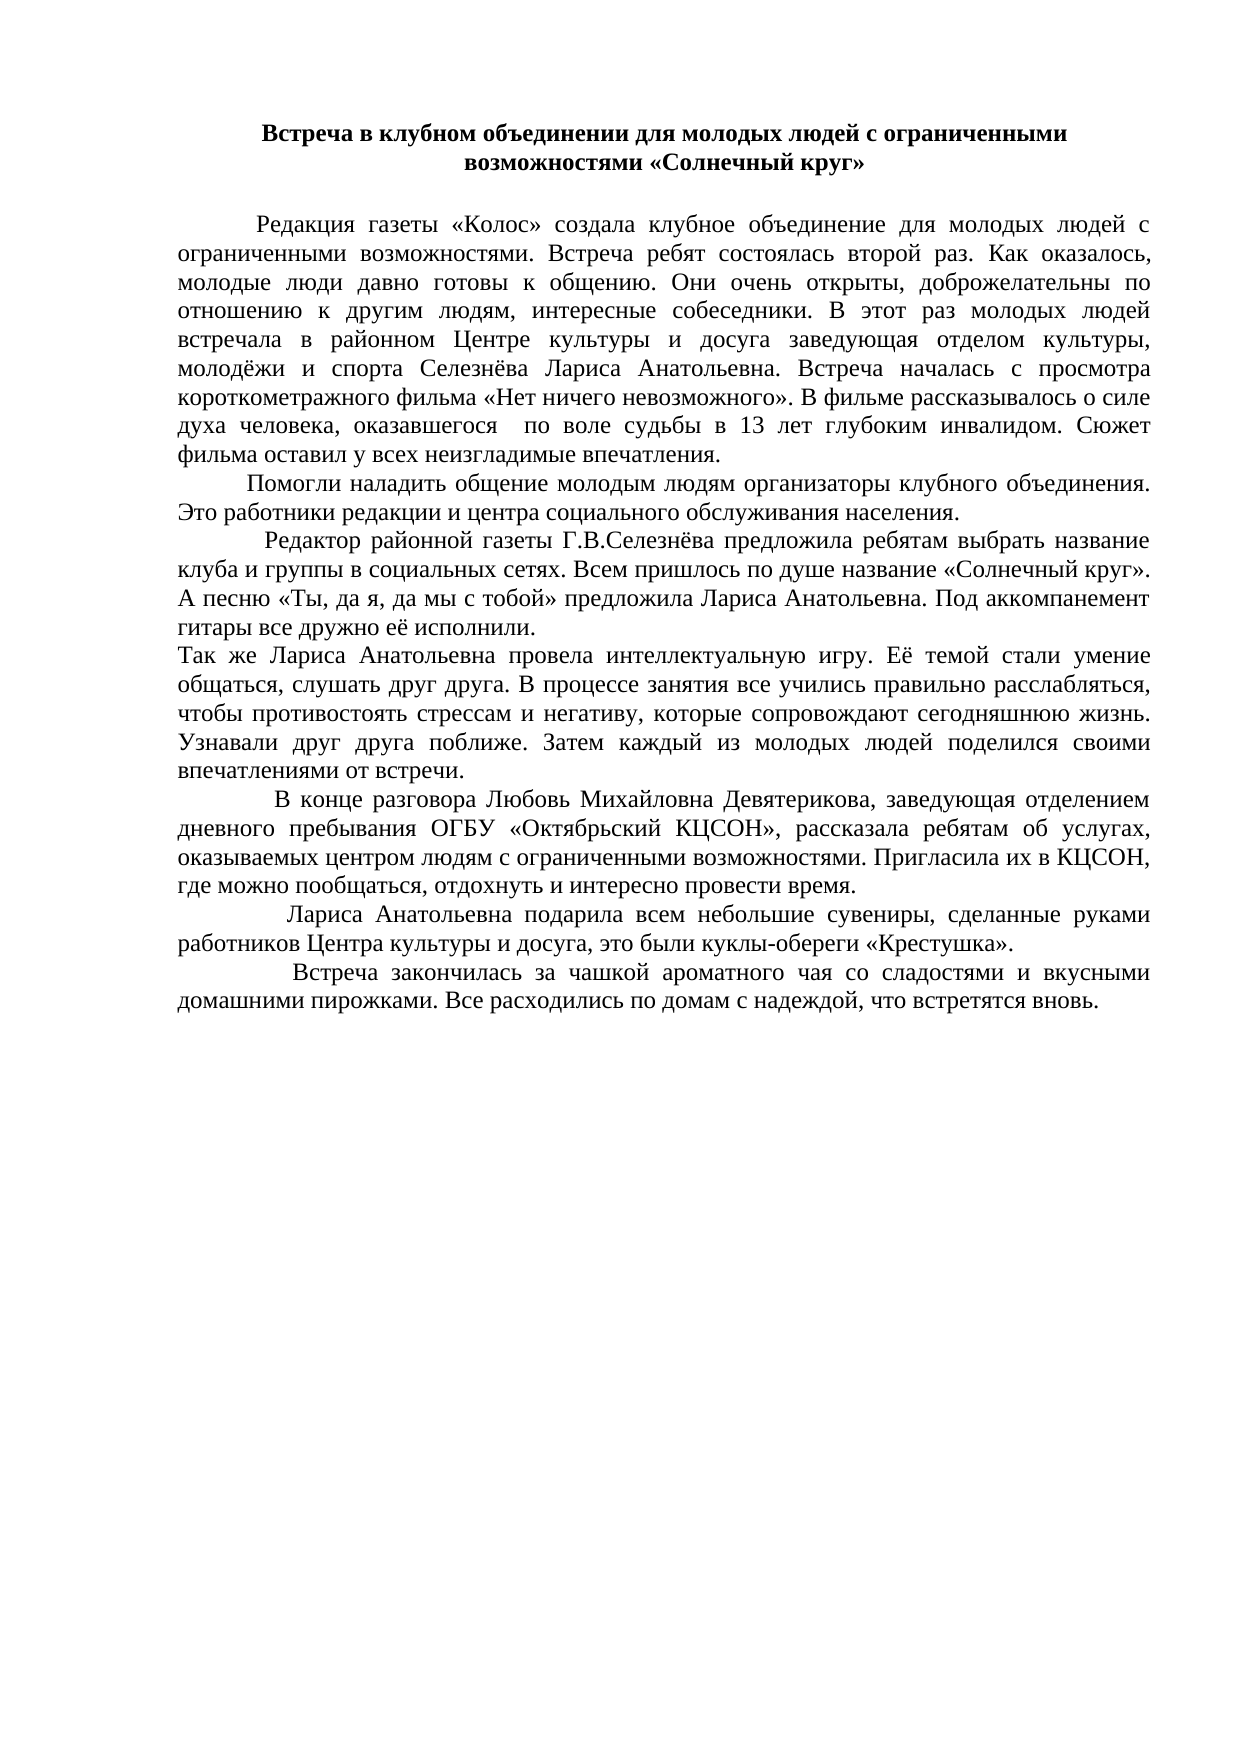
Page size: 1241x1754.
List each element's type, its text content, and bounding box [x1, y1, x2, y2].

text Встреча в клубном объединении для молодых людей с ограниченными возможностями «Солнечный круг» [177, 118, 1152, 176]
text Редактор районной газеты Г.В.Селезнёва предложила ребятам выбрать название клуба и группы в социальных сетях. Всем пришлось по душе название «Солнечный круг». А песню «Ты, да я, да мы с тобой» предложила Лариса Анатольевна. Под аккомпанемент гитары все дружно её исполнили. [177, 525, 1152, 640]
text Лариса Анатольевна подарила всем небольшие сувениры, сделанные руками работников Центра культуры и досуга, это были куклы-обереги «Крестушка». [177, 899, 1152, 957]
text Редакция газеты «Колос» создала клубное объединение для молодых людей с ограниченными возможностями. Встреча ребят состоялась второй раз. Как оказалось, молодые люди давно готовы к общению. Они очень открыты, доброжелательны по отношению к другим людям, интересные собеседники. В этот раз молодых людей встречала в районном Центре культуры и досуга заведующая отделом культуры, молодёжи и спорта Селезнёва Лариса Анатольевна. Встреча началась с просмотра короткометражного фильма «Нет ничего невозможного». В фильме рассказывалось о силе духа человека, оказавшегося по воле судьбы в 13 лет глубоким инвалидом. Сюжет фильма оставил у всех неизгладимые впечатления. [177, 209, 1152, 468]
text Помогли наладить общение молодым людям организаторы клубного объединения. Это работники редакции и центра социального обслуживания населения. [177, 468, 1152, 525]
text Встреча закончилась за чашкой ароматного чая со сладостями и вкусными домашними пирожками. Все расходились по домам с надеждой, что встретятся вновь. [177, 957, 1152, 1014]
text Так же Лариса Анатольевна провела интеллектуальную игру. Её темой стали умение общаться, слушать друг друга. В процессе занятия все учились правильно расслабляться, чтобы противостоять стрессам и негативу, которые сопровождают сегодняшнюю жизнь. Узнавали друг друга поближе. Затем каждый из молодых людей поделился своими впечатлениями от встречи. [177, 640, 1152, 784]
text В конце разговора Любовь Михайловна Девятерикова, заведующая отделением дневного пребывания ОГБУ «Октябрьский КЦСОН», рассказала ребятам об услугах, оказываемых центром людям с ограниченными возможностями. Пригласила их в КЦСОН, где можно пообщаться, отдохнуть и интересно провести время. [177, 784, 1152, 899]
